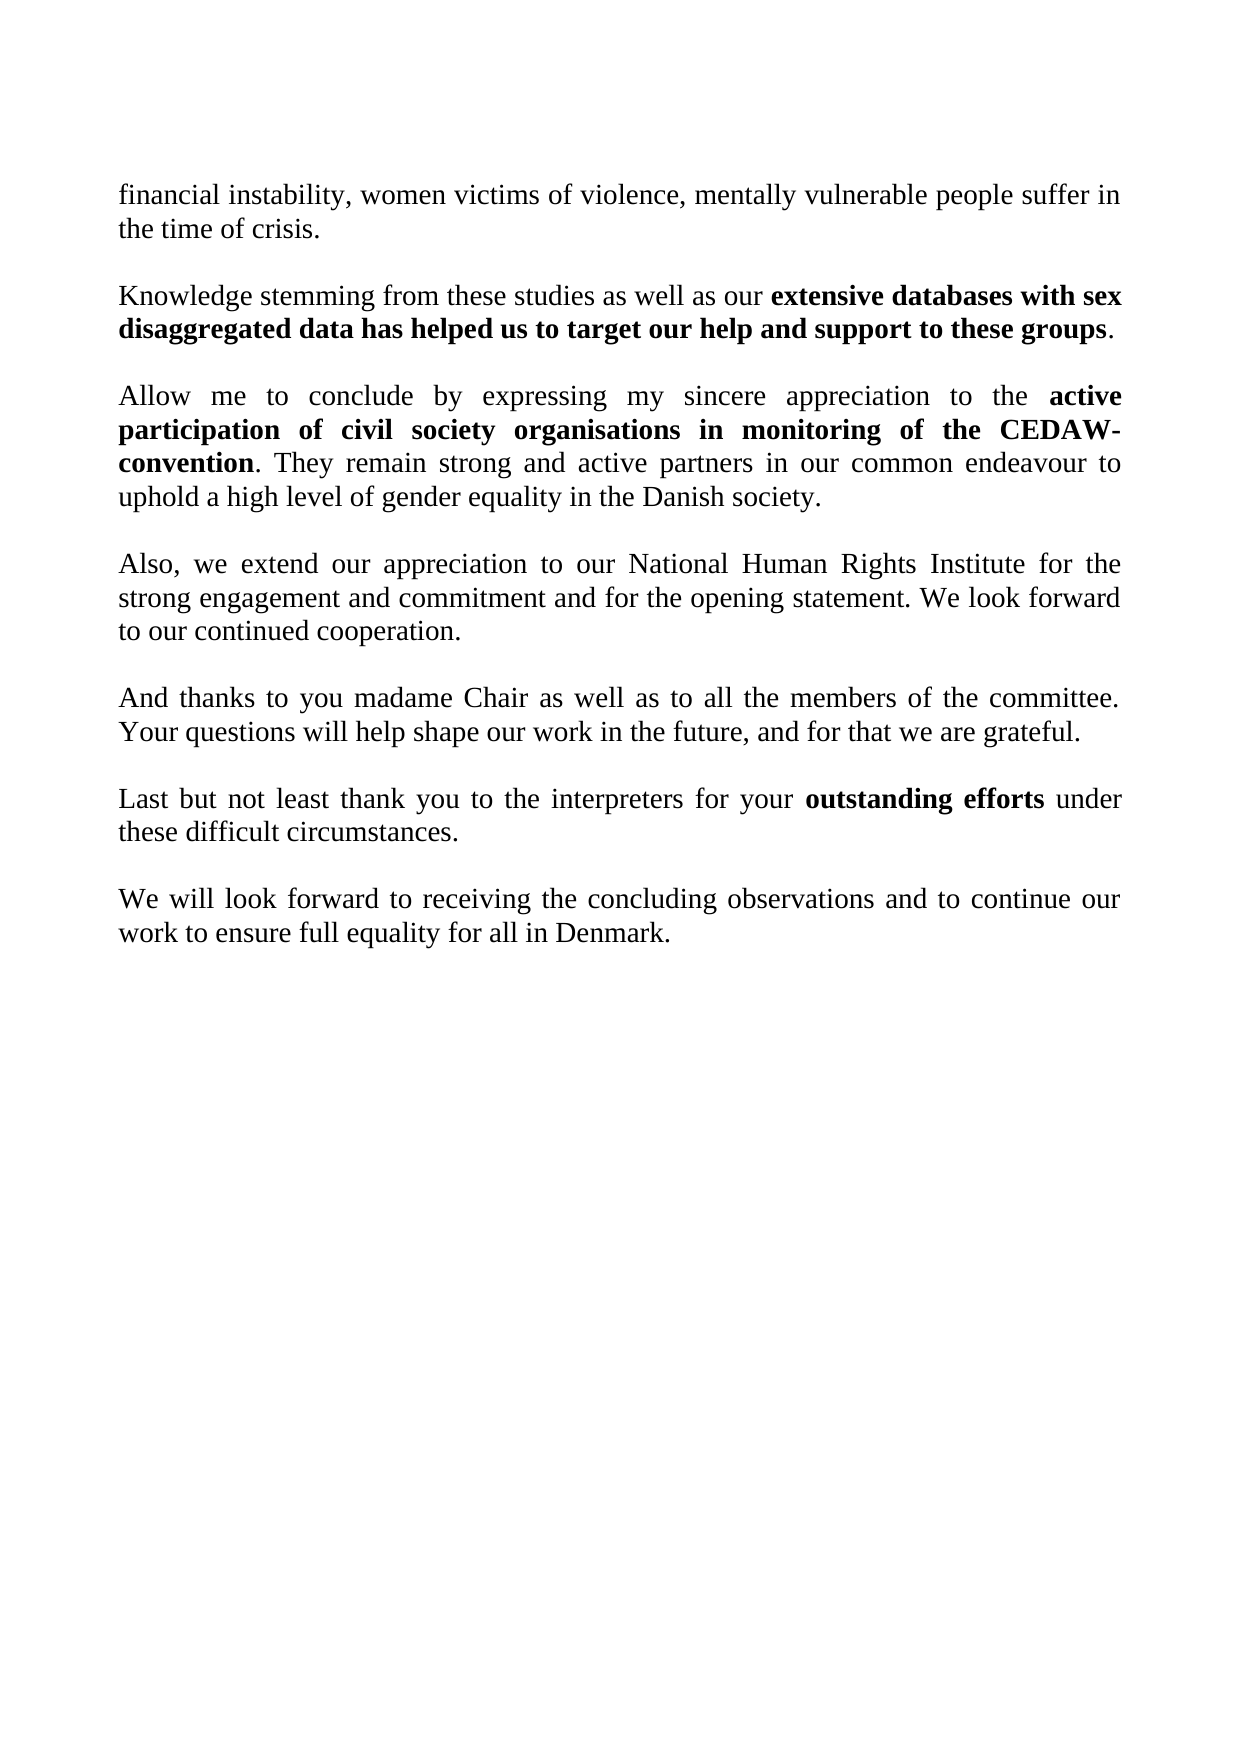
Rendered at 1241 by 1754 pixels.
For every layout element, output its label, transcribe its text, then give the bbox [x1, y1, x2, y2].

text Allow me to conclude by expressing my sincere appreciation to the active participation of civil society organisations in monitoring of the CEDAW-convention. They remain strong and active partners in our common endeavour to uphold a high level of gender equality in the Danish society. [118, 378, 1122, 513]
text We will look forward to receiving the concluding observations and to continue our work to ensure full equality for all in Denmark. [118, 882, 1122, 949]
text Also, we extend our appreciation to our National Human Rights Institute for the strong engagement and commitment and for the opening statement. We look forward to our continued cooperation. [118, 546, 1122, 647]
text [118, 177, 1122, 244]
text And thanks to you madame Chair as well as to all the members of the committee. Your questions will help shape our work in the future, and for that we are grateful. [118, 680, 1122, 747]
text Last but not least thank you to the interpreters for your outstanding efforts under these difficult circumstances. [118, 781, 1122, 848]
text Knowledge stemming from these studies as well as our extensive databases with sex disaggregated data has helped us to target our help and support to these groups. [118, 278, 1122, 345]
